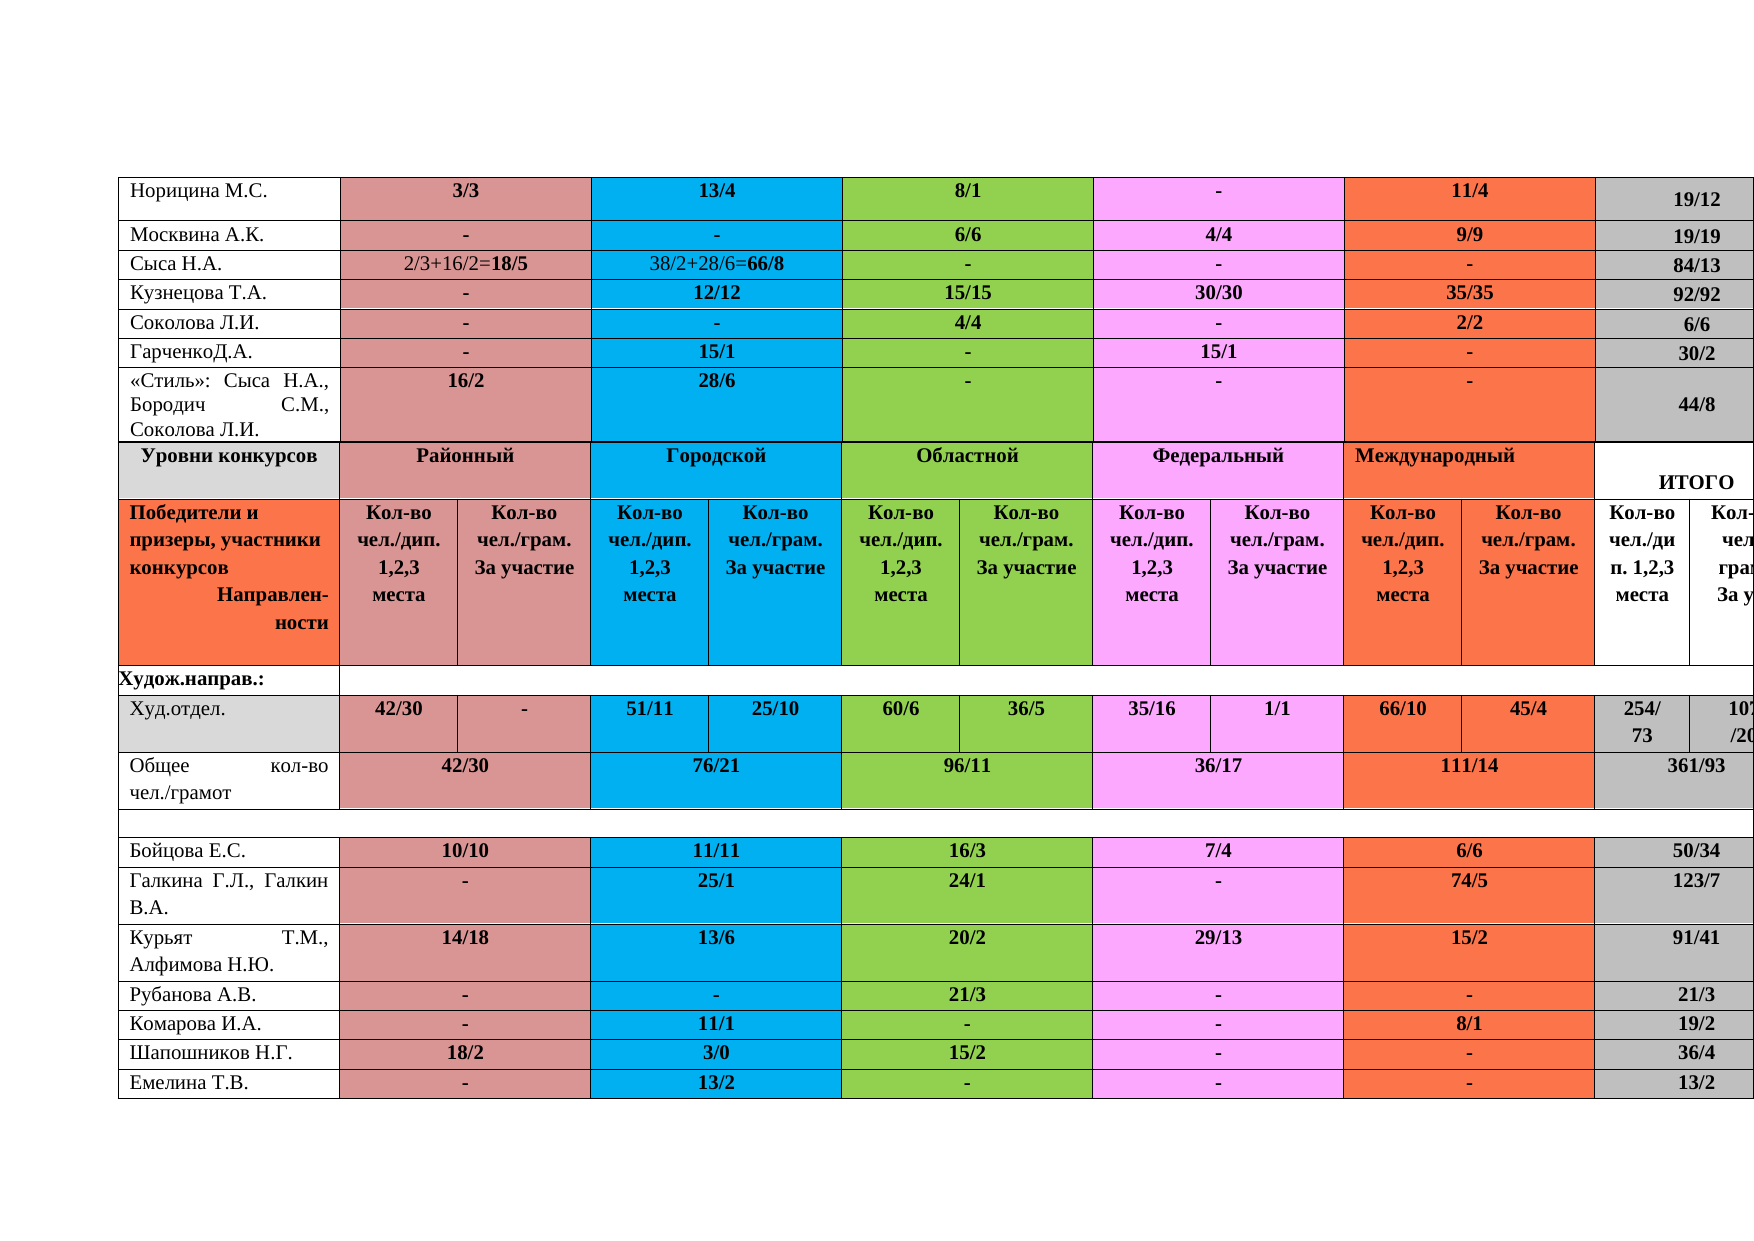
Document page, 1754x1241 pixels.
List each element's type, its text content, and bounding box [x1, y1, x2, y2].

table_cell - [1093, 1011, 1343, 1039]
table_cell 25/10 [709, 696, 841, 752]
table_cell - [1094, 368, 1344, 441]
table_cell 76/21 [591, 753, 841, 808]
table_cell 50/34 [1595, 838, 1753, 867]
table_cell 29/13 [1093, 925, 1343, 981]
table_cell 25/1 [591, 868, 841, 923]
table_cell 2/3+16/2=18/5 [341, 251, 591, 279]
table_cell Кол-во чел./грам. За участие [1462, 500, 1594, 665]
table_cell 9/9 [1345, 221, 1595, 250]
table_cell Кол-во чел./дип. 1,2,3 места [1595, 500, 1689, 665]
table_cell «Стиль»: Сыса Н.А., Бородич С.М., Соколова Л.И. [119, 368, 340, 441]
table_header Федеральный [1093, 443, 1343, 498]
table_cell 20/2 [842, 925, 1092, 981]
table_header Международный [1344, 443, 1594, 498]
table_cell Кол-во чел./дип. 1,2,3 места [591, 500, 708, 665]
table_cell [119, 810, 1753, 837]
table_cell - [1344, 982, 1594, 1010]
table_cell Кол-во чел./грам. За участие [960, 500, 1092, 665]
table_header ИТОГО [1595, 443, 1753, 498]
table_cell 18/2 [340, 1040, 590, 1069]
table_cell 16/2 [341, 368, 591, 441]
table_cell - [1344, 1070, 1594, 1098]
table_cell 3/0 [591, 1040, 841, 1069]
table_cell 6/6 [1344, 838, 1594, 867]
table_cell 11/4 [1345, 178, 1595, 220]
table_cell Москвина А.К. [119, 221, 340, 250]
table_cell Кузнецова Т.А. [119, 280, 340, 308]
table_cell 19/2 [1595, 1011, 1753, 1039]
table_cell - [1093, 1070, 1343, 1098]
table_cell 11/1 [591, 1011, 841, 1039]
table_cell - [1345, 368, 1595, 441]
table_cell 4/4 [843, 310, 1093, 338]
table_cell ГарченкоД.А. [119, 339, 340, 367]
table_cell 24/1 [842, 868, 1092, 923]
table_cell Бойцова Е.С. [119, 838, 339, 867]
table_cell Норицина М.С. [119, 178, 340, 220]
table_cell - [341, 310, 591, 338]
table_cell Победители и призеры, участники конкурсов Направлен- ности [119, 500, 339, 665]
table_cell - [458, 696, 590, 752]
table_cell - [1094, 178, 1344, 220]
table_cell Кол-во чел./дип. 1,2,3 места [1344, 500, 1461, 665]
table_cell Комарова И.А. [119, 1011, 339, 1039]
table_cell 38/2+28/6=66/8 [592, 251, 842, 279]
table_cell - [340, 982, 590, 1010]
table_cell - [1093, 1040, 1343, 1069]
table_cell Шапошников Н.Г. [119, 1040, 339, 1069]
table_cell 7/4 [1093, 838, 1343, 867]
table_cell 42/30 [340, 753, 590, 808]
table_cell 91/41 [1595, 925, 1753, 981]
table_cell Соколова Л.И. [119, 310, 340, 338]
table_cell 19/12 [1596, 178, 1753, 220]
table_cell Кол-во чел./грам. За участие [709, 500, 841, 665]
table_cell 42/30 [340, 696, 457, 752]
table_cell 361/93 [1595, 753, 1753, 808]
table_cell 15/1 [1094, 339, 1344, 367]
table_cell - [591, 982, 841, 1010]
table_cell - [1094, 251, 1344, 279]
table_cell 13/2 [1595, 1070, 1753, 1098]
table_cell - [340, 868, 590, 923]
table_cell 66/10 [1344, 696, 1461, 752]
table_cell 13/6 [591, 925, 841, 981]
table_cell 6/6 [1596, 310, 1753, 338]
table_cell 30/2 [1596, 339, 1753, 367]
table_cell - [592, 221, 842, 250]
table_cell 111/14 [1344, 753, 1594, 808]
table_header Областной [842, 443, 1092, 498]
table_cell - [842, 1011, 1092, 1039]
table_cell - [340, 1070, 590, 1098]
table_cell Рубанова А.В. [119, 982, 339, 1010]
table_cell 21/3 [842, 982, 1092, 1010]
table_cell Кол-во чел./дип. 1,2,3 места [340, 500, 457, 665]
table_cell Галкина Г.Л., Галкин В.А. [119, 868, 339, 923]
table_cell 96/11 [842, 753, 1092, 808]
table_cell Кол-во чел./ грам. За уч-е [1690, 500, 1753, 665]
table_cell 15/2 [842, 1040, 1092, 1069]
table_cell - [341, 280, 591, 308]
table_cell 15/2 [1344, 925, 1594, 981]
table_cell 45/4 [1462, 696, 1594, 752]
table_cell 35/16 [1093, 696, 1210, 752]
table_cell 107 /20 [1690, 696, 1753, 752]
table_cell [340, 666, 1753, 694]
table_cell Кол-во чел./грам. За участие [1211, 500, 1343, 665]
table_cell 3/3 [341, 178, 591, 220]
table_cell 16/3 [842, 838, 1092, 867]
table_cell - [340, 1011, 590, 1039]
table_cell Худож.направ.: [119, 666, 339, 694]
table_cell - [1093, 982, 1343, 1010]
table_cell 15/15 [843, 280, 1093, 308]
table_cell 10/10 [340, 838, 590, 867]
table_cell Худ.отдел. [119, 696, 339, 752]
table_cell 21/3 [1595, 982, 1753, 1010]
table_cell Кол-во чел./дип. 1,2,3 места [842, 500, 959, 665]
table_cell Сыса Н.А. [119, 251, 340, 279]
table_header Городской [591, 443, 841, 498]
table_cell - [1345, 339, 1595, 367]
table_cell 15/1 [592, 339, 842, 367]
table_cell 8/1 [843, 178, 1093, 220]
table_cell 44/8 [1596, 368, 1753, 441]
table_cell - [341, 339, 591, 367]
table_cell 6/6 [843, 221, 1093, 250]
table_cell 123/7 [1595, 868, 1753, 923]
table_cell - [592, 310, 842, 338]
table_cell 36/5 [960, 696, 1092, 752]
table_cell - [1344, 1040, 1594, 1069]
table_cell 8/1 [1344, 1011, 1594, 1039]
table_cell 92/92 [1596, 280, 1753, 308]
table_cell 19/19 [1596, 221, 1753, 250]
table_cell 51/11 [591, 696, 708, 752]
table_cell 30/30 [1094, 280, 1344, 308]
table_cell - [842, 1070, 1092, 1098]
table_cell 14/18 [340, 925, 590, 981]
table_cell - [843, 368, 1093, 441]
table_header Районный [340, 443, 590, 498]
table_header Уровни конкурсов [119, 443, 339, 498]
table_cell Емелина Т.В. [119, 1070, 339, 1098]
table_cell 35/35 [1345, 280, 1595, 308]
table_cell Кол-во чел./дип. 1,2,3 места [1093, 500, 1210, 665]
table_cell Кол-во чел./грам. За участие [458, 500, 590, 665]
table_cell - [843, 339, 1093, 367]
table_cell 2/2 [1345, 310, 1595, 338]
table_cell 4/4 [1094, 221, 1344, 250]
table_cell - [341, 221, 591, 250]
table_cell 36/17 [1093, 753, 1343, 808]
table_cell 28/6 [592, 368, 842, 441]
table_cell 13/2 [591, 1070, 841, 1098]
table_cell Общее кол-во чел./грамот [119, 753, 339, 808]
table_cell - [1093, 868, 1343, 923]
table_cell 84/13 [1596, 251, 1753, 279]
table_cell 11/11 [591, 838, 841, 867]
table_cell Курьят Т.М., Алфимова Н.Ю. [119, 925, 339, 981]
table_cell 74/5 [1344, 868, 1594, 923]
table_cell 36/4 [1595, 1040, 1753, 1069]
table_cell - [1094, 310, 1344, 338]
table_cell - [1345, 251, 1595, 279]
table_cell 1/1 [1211, 696, 1343, 752]
table_cell 13/4 [592, 178, 842, 220]
table_cell 12/12 [592, 280, 842, 308]
table_cell 60/6 [842, 696, 959, 752]
table_cell 254/ 73 [1595, 696, 1689, 752]
